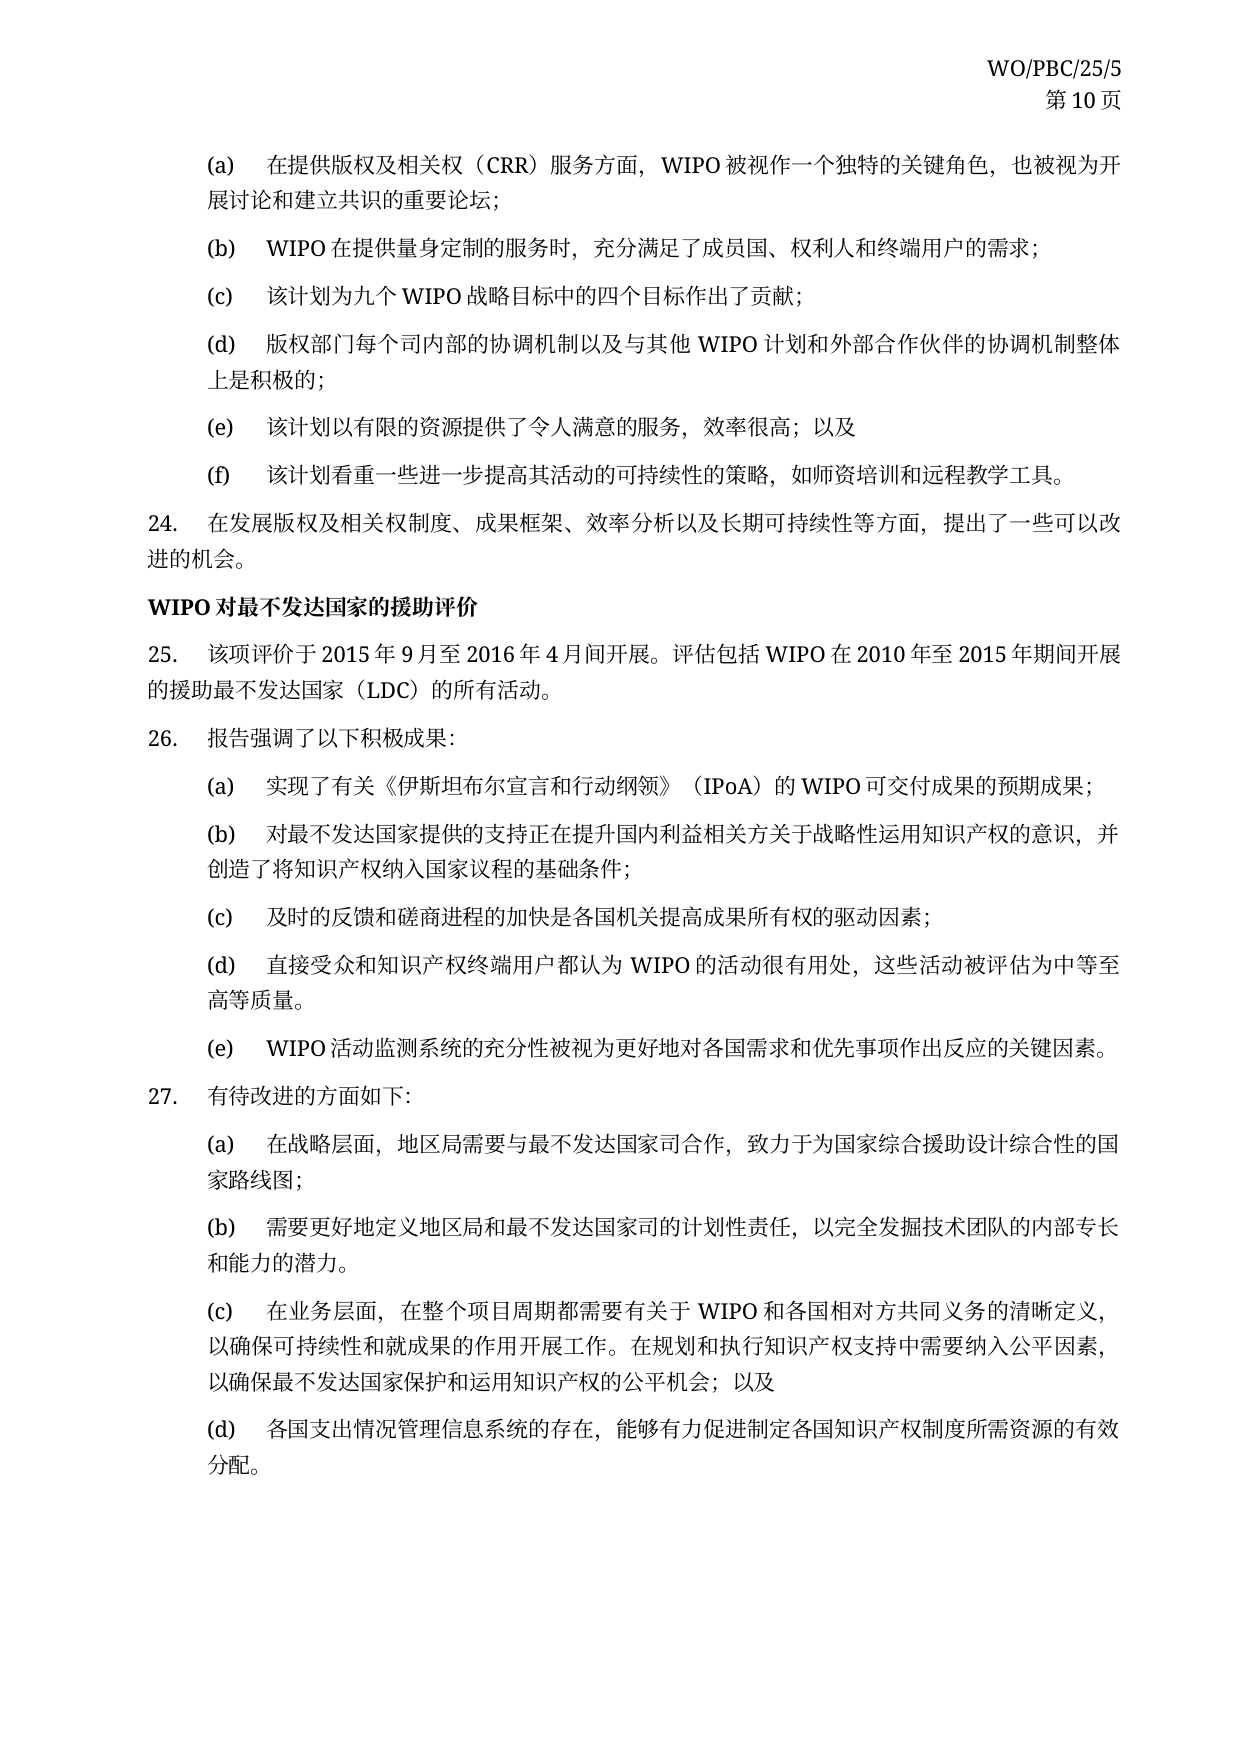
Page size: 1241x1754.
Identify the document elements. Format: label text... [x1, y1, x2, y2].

list 各国支出情况管理信息系统的存在，能够有力促进制定各国知识产权制度所需资源的有效分配。 [207, 1409, 1122, 1480]
list 在战略层面，地区局需要与最不发达国家司合作，致力于为国家综合援助设计综合性的国家路线图； [207, 1123, 1122, 1194]
list 直接受众和知识产权终端用户都认为WIPO的活动很有用处，这些活动被评估为中等至高等质量。 [207, 944, 1122, 1015]
list WIPO活动监测系统的充分性被视为更好地对各国需求和优先事项作出反应的关键因素。 [207, 1028, 1122, 1063]
list 在发展版权及相关权制度、成果框架、效率分析以及长期可持续性等方面，提出了一些可以改进的机会。 [148, 503, 1122, 573]
list 及时的反馈和磋商进程的加快是各国机关提高成果所有权的驱动因素； [207, 896, 1122, 932]
list 该计划看重一些进一步提高其活动的可持续性的策略，如师资培训和远程教学工具。 [207, 455, 1122, 490]
list WIPO在提供量身定制的服务时，充分满足了成员国、权利人和终端用户的需求； [207, 228, 1122, 263]
list 有待改进的方面如下： [148, 1076, 1122, 1111]
list 实现了有关《伊斯坦布尔宣言和行动纲领》（IPoA）的WIPO可交付成果的预期成果； [207, 765, 1122, 801]
list 该计划为九个WIPO战略目标中的四个目标作出了贡献； [207, 276, 1122, 311]
subtitle WIPO对最不发达国家的援助评价 [148, 586, 1122, 621]
list 对最不发达国家提供的支持正在提升国内利益相关方关于战略性运用知识产权的意识，并创造了将知识产权纳入国家议程的基础条件； [207, 813, 1122, 884]
list 该项评价于2015年9月至2016年4月间开展。评估包括WIPO在2010年至2015年期间开展的援助最不发达国家（LDC）的所有活动。 [148, 634, 1122, 705]
list 在业务层面，在整个项目周期都需要有关于WIPO和各国相对方共同义务的清晰定义，以确保可持续性和就成果的作用开展工作。在规划和执行知识产权支持中需要纳入公平因素，以确保最不发达国家保护和运用知识产权的公平机会；以及 [207, 1290, 1122, 1396]
list 需要更好地定义地区局和最不发达国家司的计划性责任，以完全发掘技术团队的内部专长和能力的潜力。 [207, 1207, 1122, 1278]
list 该计划以有限的资源提供了令人满意的服务，效率很高；以及 [207, 407, 1122, 442]
list 在提供版权及相关权（CRR）服务方面，WIPO被视作一个独特的关键角色，也被视为开展讨论和建立共识的重要论坛； [207, 144, 1122, 215]
list 报告强调了以下积极成果： [148, 717, 1122, 753]
list 版权部门每个司内部的协调机制以及与其他WIPO计划和外部合作伙伴的协调机制整体上是积极的； [207, 323, 1122, 394]
